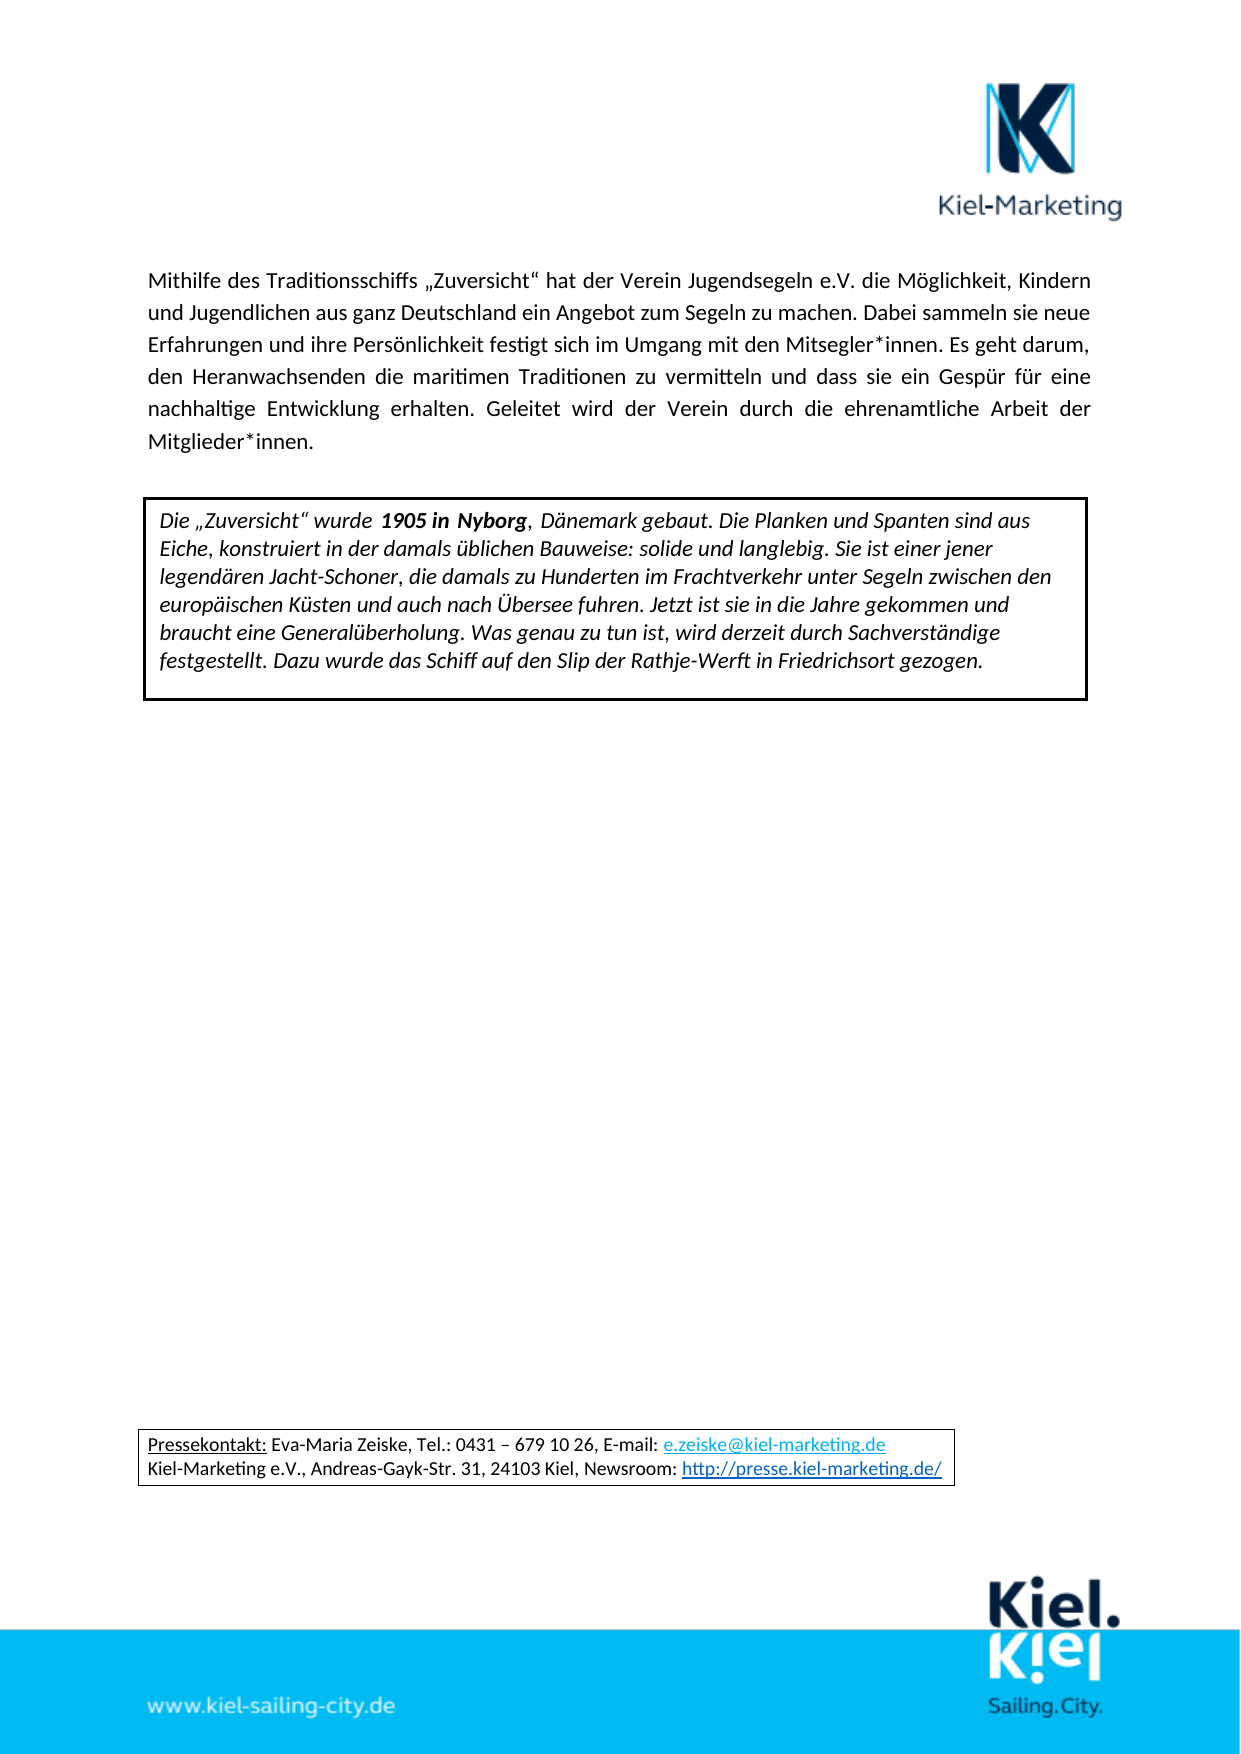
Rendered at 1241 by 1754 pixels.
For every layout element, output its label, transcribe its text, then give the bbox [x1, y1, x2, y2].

text Mithilfe des Traditionsschiffs „Zuversicht“ hat der Verein Jugendsegeln e.V. die Möglichkeit, Kindern und Jugendlichen aus ganz Deutschland ein Angebot zum Segeln zu machen. Dabei sammeln sie neue Erfahrungen und ihre Persönlichkeit festigt sich im Umgang mit den Mitsegler*innen. Es geht darum, den Heranwachsenden die maritimen Traditionen zu vermitteln und dass sie ein Gespür für eine nachhaltige Entwicklung erhalten. Geleitet wird der Verein durch die ehrenamtliche Arbeit der Mitglieder*innen. [148, 266, 1092, 455]
text Kiel-Marketing e.V., Andreas-Gayk-Str. 31, 24103 Kiel, Newsroom: http://presse.kiel-marketing.de/ [139, 1453, 954, 1485]
text Pressekontakt: Eva-Maria Zeiske, Tel.: 0431 – 679 10 26, E-mail: e.zeiske@kiel-marketing.de [139, 1430, 954, 1453]
